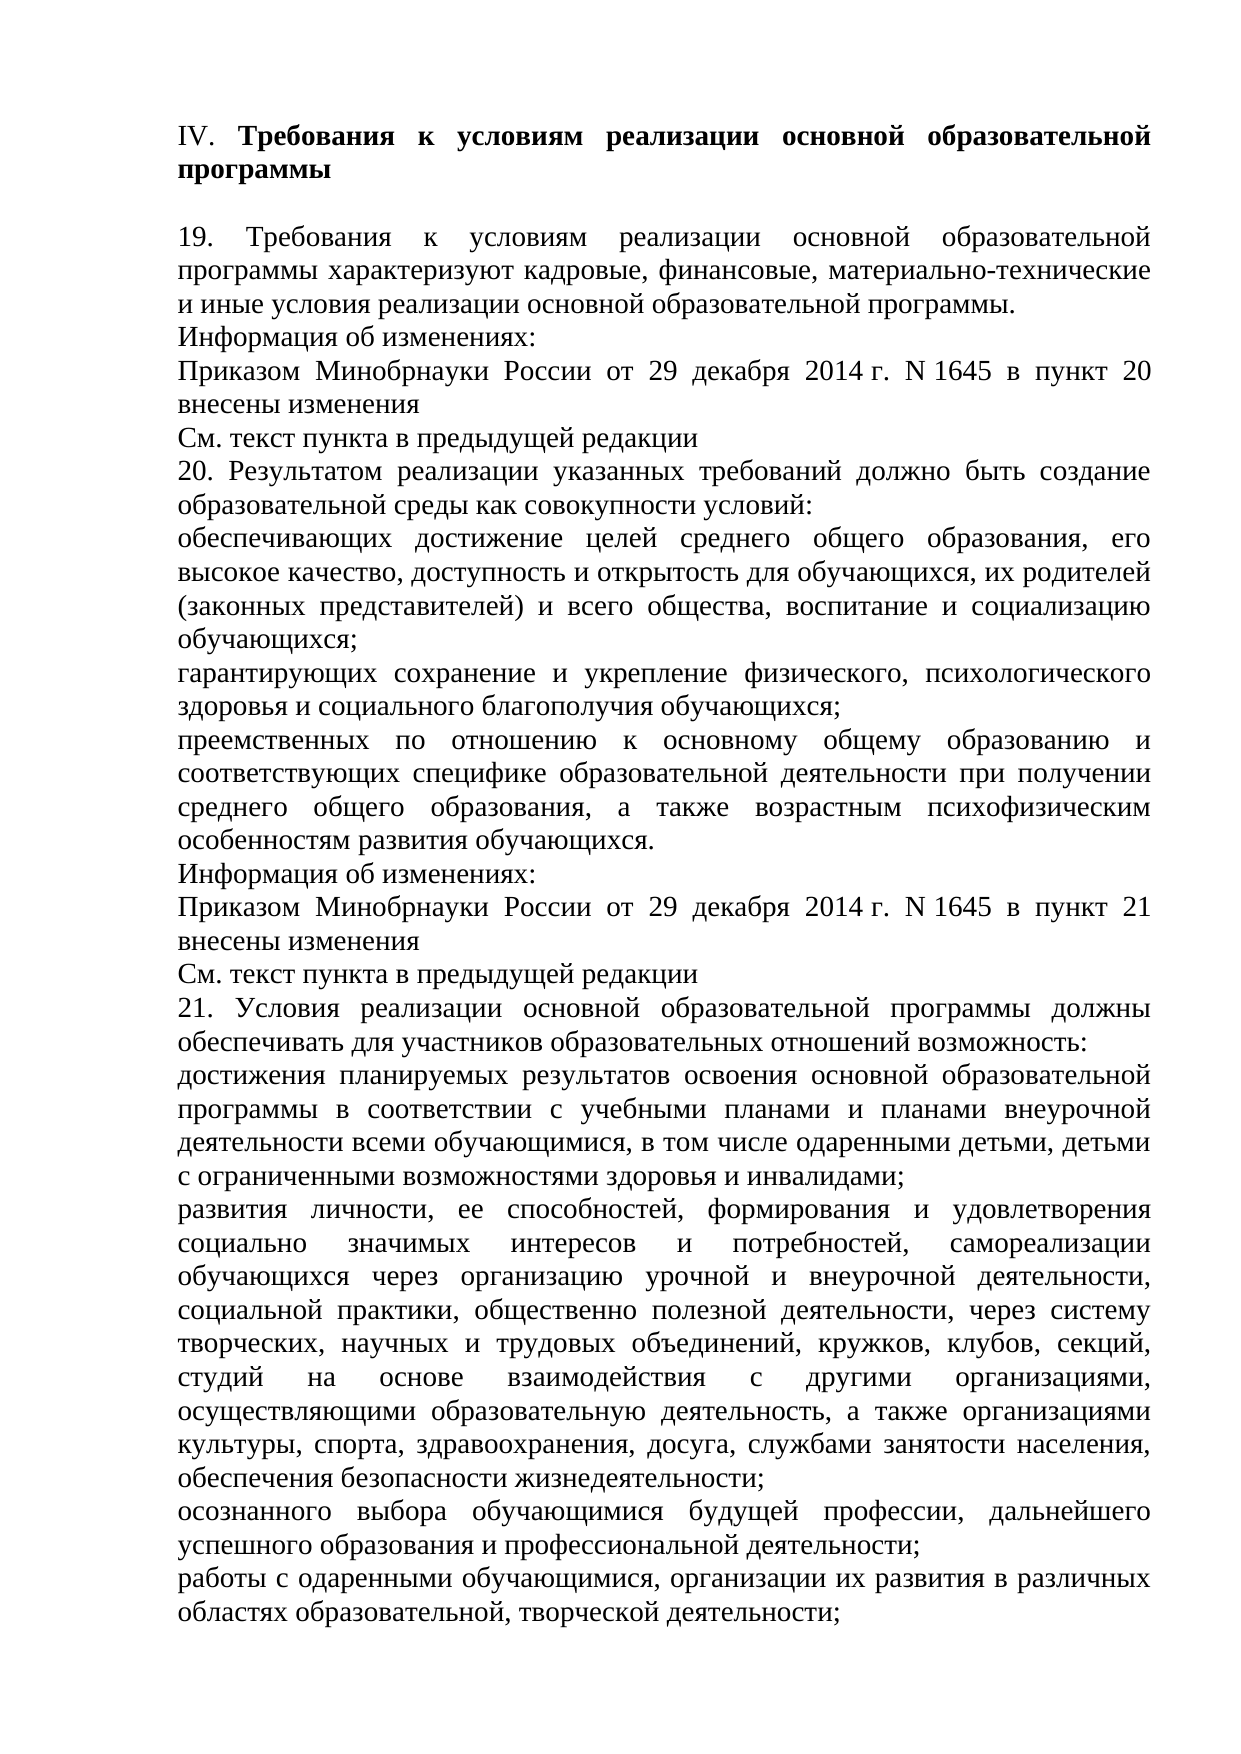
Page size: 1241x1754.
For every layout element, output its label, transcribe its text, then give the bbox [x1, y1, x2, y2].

text Приказом Минобрнауки России от 29 декабря 2014 г. N 1645 в пункт 21 внесены изменения [177, 889, 1152, 957]
text 21. Условия реализации основной образовательной программы должны обеспечивать для участников образовательных отношений возможность: [177, 990, 1152, 1057]
text Приказом Минобрнауки России от 29 декабря 2014 г. N 1645 в пункт 20 внесены изменения [177, 353, 1152, 420]
text 19. Требования к условиям реализации основной образовательной программы характеризуют кадровые, финансовые, материально-технические и иные условия реализации основной образовательной программы. [177, 219, 1152, 319]
text 20. Результатом реализации указанных требований должно быть создание образовательной среды как совокупности условий: [177, 453, 1152, 521]
text обеспечивающих достижение целей среднего общего образования, его высокое качество, доступность и открытость для обучающихся, их родителей (законных представителей) и всего общества, воспитание и социализацию обучающихся; [177, 521, 1152, 655]
text См. текст пункта в предыдущей редакции [177, 420, 1152, 453]
text преемственных по отношению к основному общему образованию и соответствующих специфике образовательной деятельности при получении среднего общего образования, а также возрастным психофизическим особенностям развития обучающихся. [177, 722, 1152, 856]
text Информация об изменениях: [177, 856, 1152, 889]
text работы с одаренными обучающимися, организации их развития в различных областях образовательной, творческой деятельности; [177, 1560, 1152, 1627]
text развития личности, ее способностей, формирования и удовлетворения социально значимых интересов и потребностей, самореализации обучающихся через организацию урочной и внеурочной деятельности, социальной практики, общественно полезной деятельности, через систему творческих, научных и трудовых объединений, кружков, клубов, секций, студий на основе взаимодействия с другими организациями, осуществляющими образовательную деятельность, а также организациями культуры, спорта, здравоохранения, досуга, службами занятости населения, обеспечения безопасности жизнедеятельности; [177, 1191, 1152, 1493]
text Информация об изменениях: [177, 319, 1152, 353]
text IV. Требования к условиям реализации основной образовательной программы [177, 118, 1152, 185]
text См. текст пункта в предыдущей редакции [177, 957, 1152, 990]
text достижения планируемых результатов освоения основной образовательной программы в соответствии с учебными планами и планами внеурочной деятельности всеми обучающимися, в том числе одаренными детьми, детьми с ограниченными возможностями здоровья и инвалидами; [177, 1057, 1152, 1191]
text осознанного выбора обучающимися будущей профессии, дальнейшего успешного образования и профессиональной деятельности; [177, 1493, 1152, 1560]
text гарантирующих сохранение и укрепление физического, психологического здоровья и социального благополучия обучающихся; [177, 655, 1152, 722]
